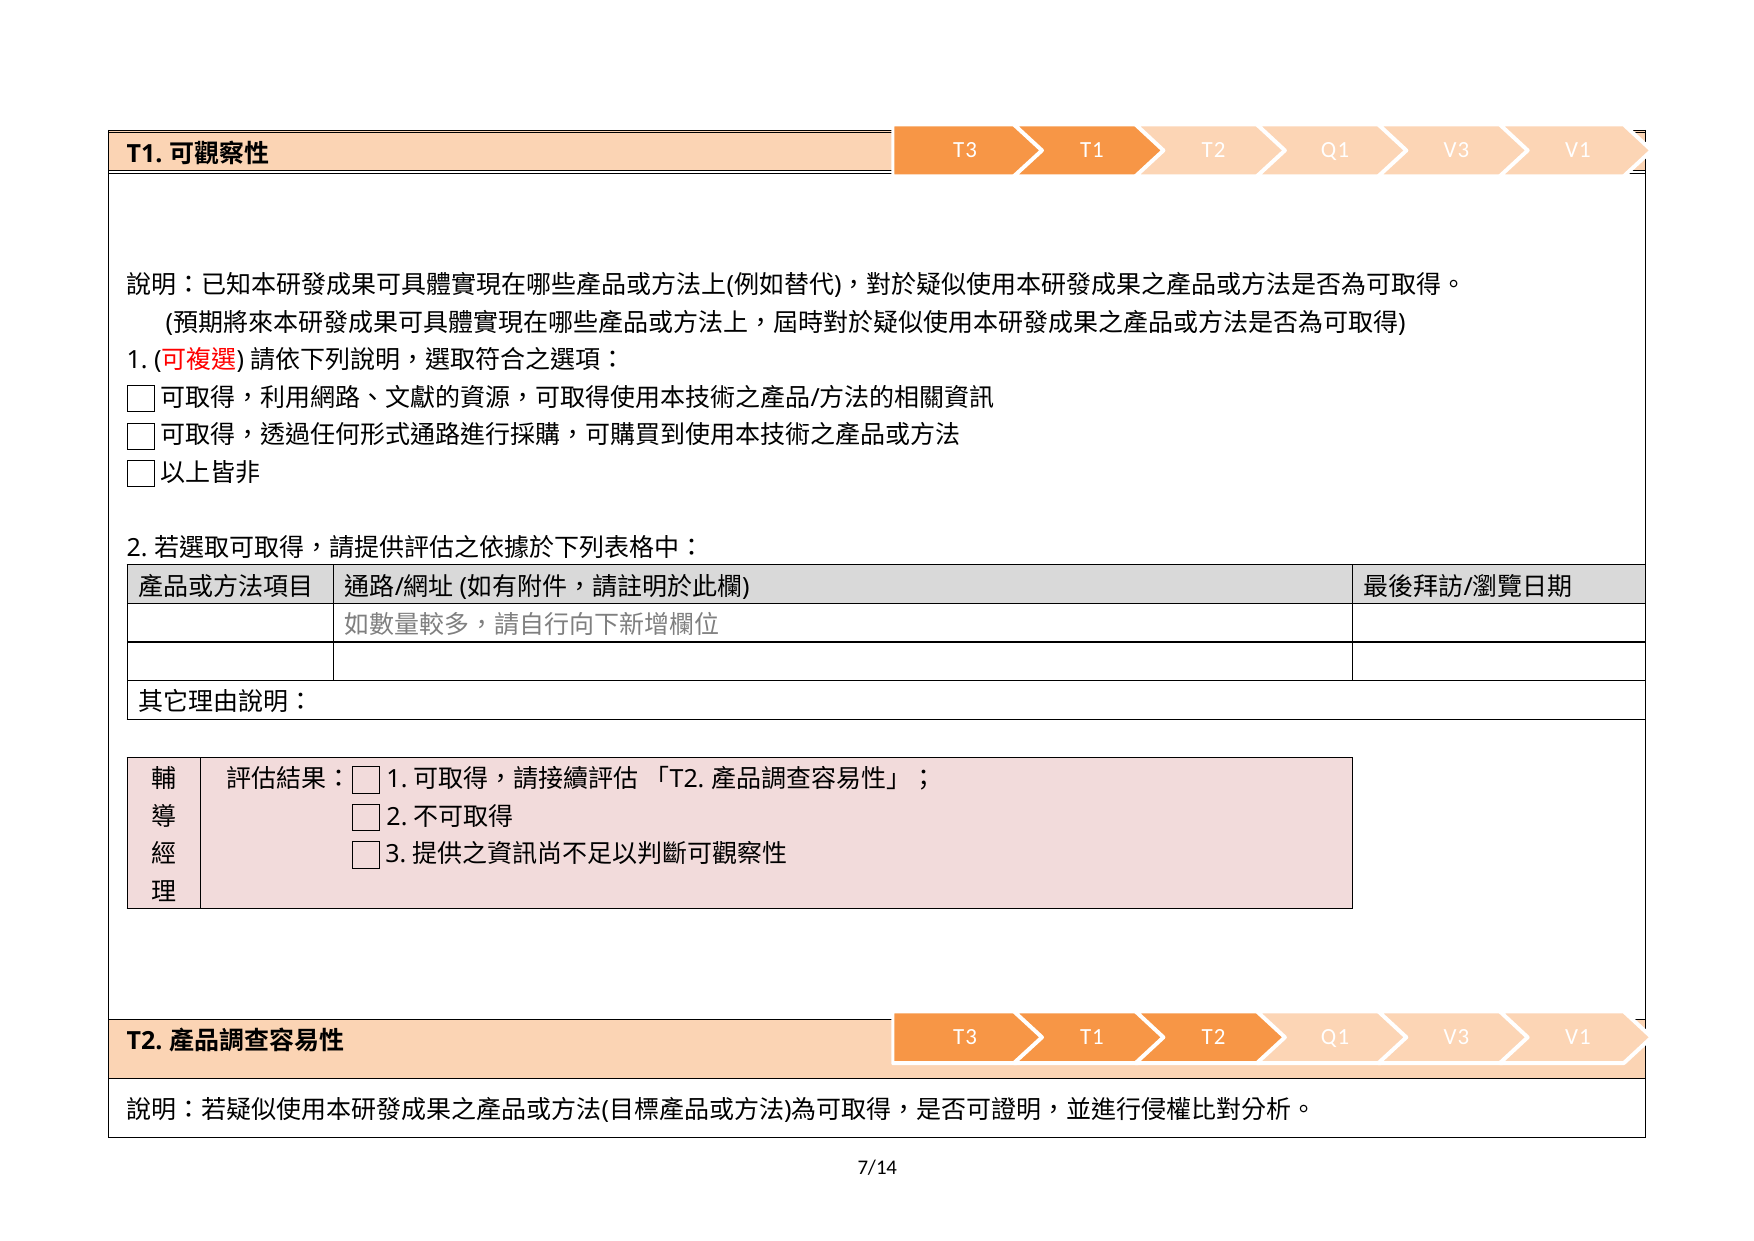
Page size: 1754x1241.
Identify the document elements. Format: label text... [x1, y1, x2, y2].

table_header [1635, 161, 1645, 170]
table_cell 說明：已知本研發成果可具體實現在哪些產品或方法上(例如替代)，對於疑似使用本研發成果之產品或方法是否為可取得。 (預期將來本研發成果可具體實現在哪些產品或方法上，屆時對於疑似使用本研發成果之產品或方法是否為可取得) 1. (可複選) 請依下列說明，選取符合之選項： 可取得，利用網路、文獻的資源，可取得使用本技術之產品/方法的相關資訊 可取得，透過任何形式通路進行採購，可購買到使用本技術之產品或方法 以上皆非 2. 若選取可取得，請提供評估之依據於下列表格中： [109, 174, 1645, 1019]
table_cell T2. 產品調查容易性 [109, 1020, 1645, 1078]
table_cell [109, 1079, 1645, 1137]
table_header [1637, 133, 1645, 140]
table_header T1. 可觀察性 [109, 133, 891, 170]
